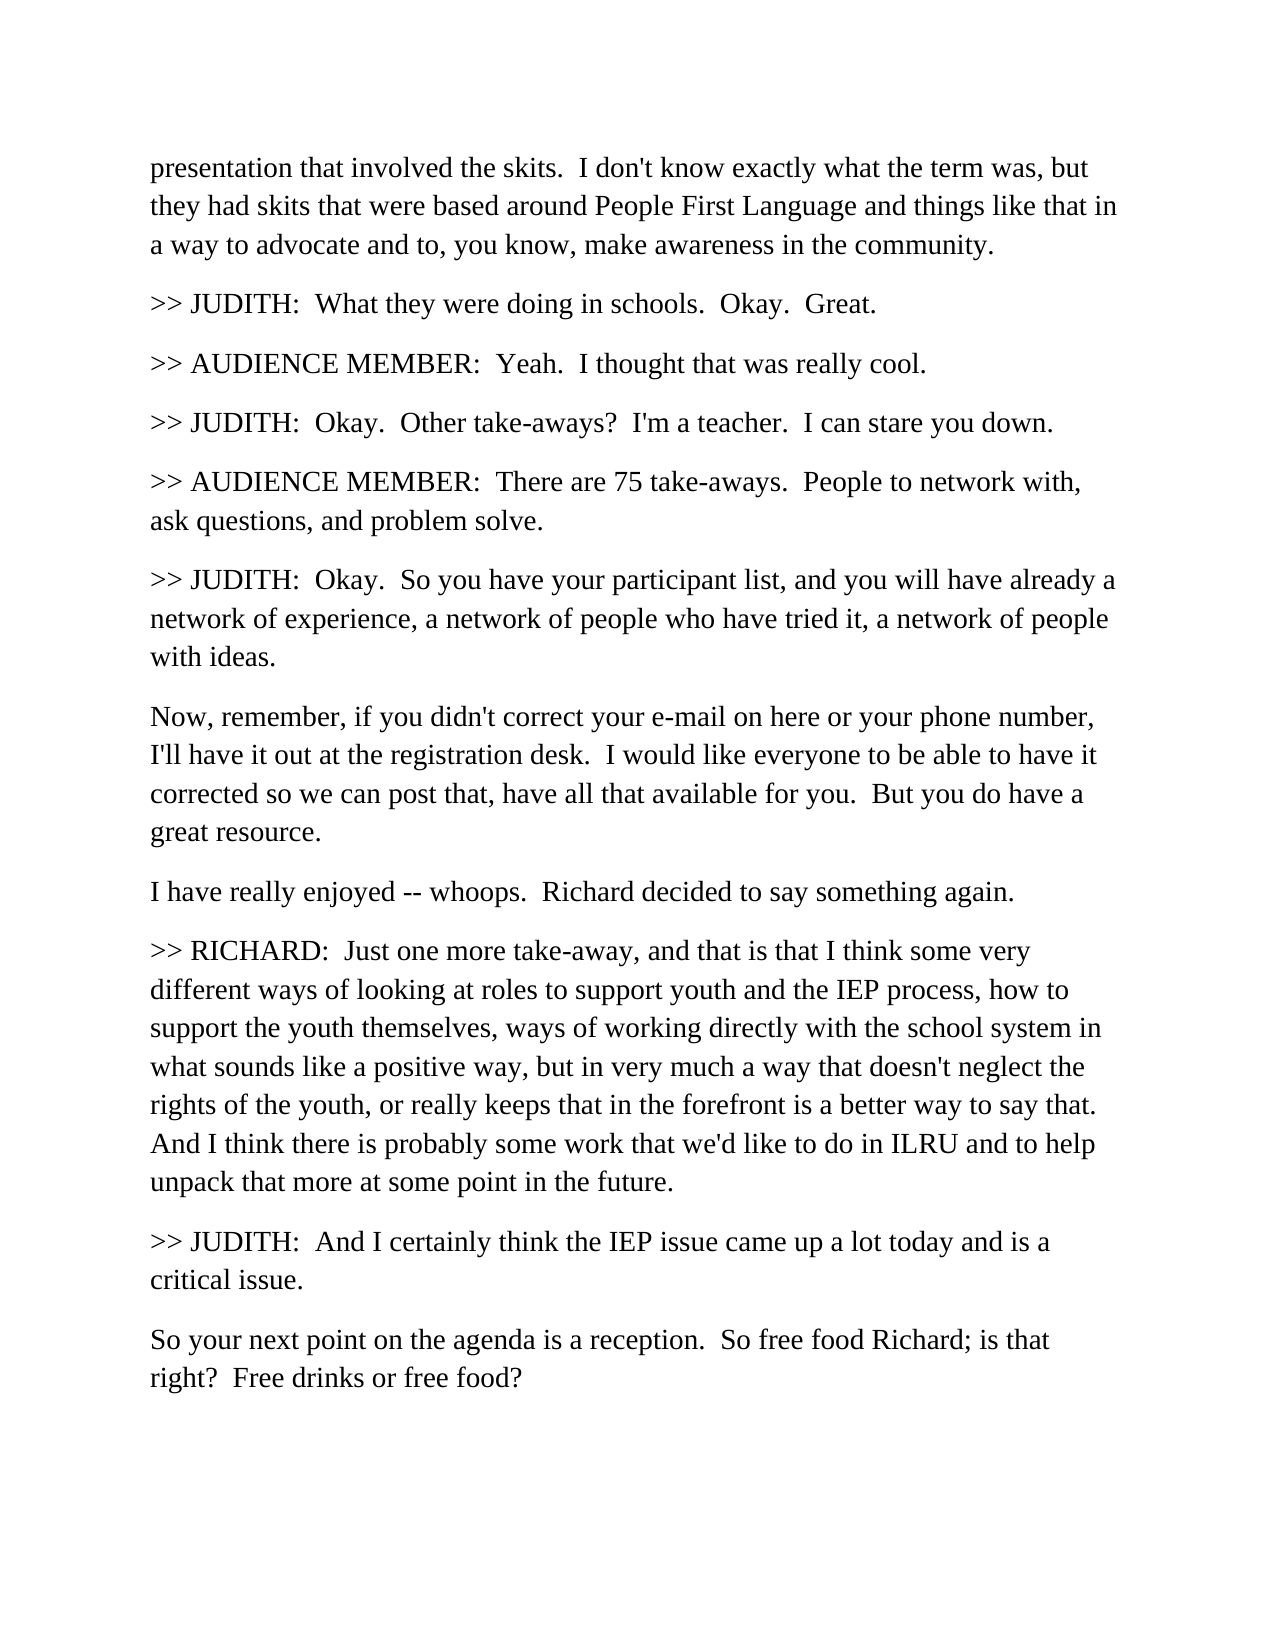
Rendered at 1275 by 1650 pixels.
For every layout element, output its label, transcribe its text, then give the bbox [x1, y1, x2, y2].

text >> JUDITH: Okay. So you have your participant list, and you will have already a network of experience, a network of people who have tried it, a network of people with ideas. [150, 562, 1125, 673]
text >> JUDITH: And I certainly think the IEP issue came up a lot today and is a critical issue. [150, 1224, 1125, 1296]
text >> AUDIENCE MEMBER: There are 75 take-aways. People to network with, ask questions, and problem solve. [150, 464, 1125, 537]
text >> RICHARD: Just one more take-away, and that is that I think some very different ways of looking at roles to support youth and the IEP process, how to support the youth themselves, ways of working directly with the school system in what sounds like a positive way, but in very much a way that doesn't neglect the rights of the youth, or really keeps that in the forefront is a better way to say that. And I think there is probably some work that we'd like to do in ILRU and to help unpack that more at some point in the future. [150, 933, 1125, 1198]
text >> JUDITH: Okay. Other take-aways? I'm a teacher. I can stare you down. [150, 405, 1125, 439]
text I have really enjoyed -- whoops. Richard decided to say something again. [150, 874, 1125, 907]
text >> JUDITH: What they were doing in schools. Okay. Great. [150, 286, 1125, 320]
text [150, 150, 1125, 261]
text >> AUDIENCE MEMBER: Yeah. I thought that was really cool. [150, 346, 1125, 379]
text So your next point on the agenda is a reception. So free food Richard; is that right? Free drinks or free food? [150, 1322, 1125, 1394]
text Now, remember, if you didn't correct your e-mail on here or your phone number, I'll have it out at the registration desk. I would like everyone to be able to have it corrected so we can post that, have all that available for you. But you do have a great resource. [150, 699, 1125, 848]
